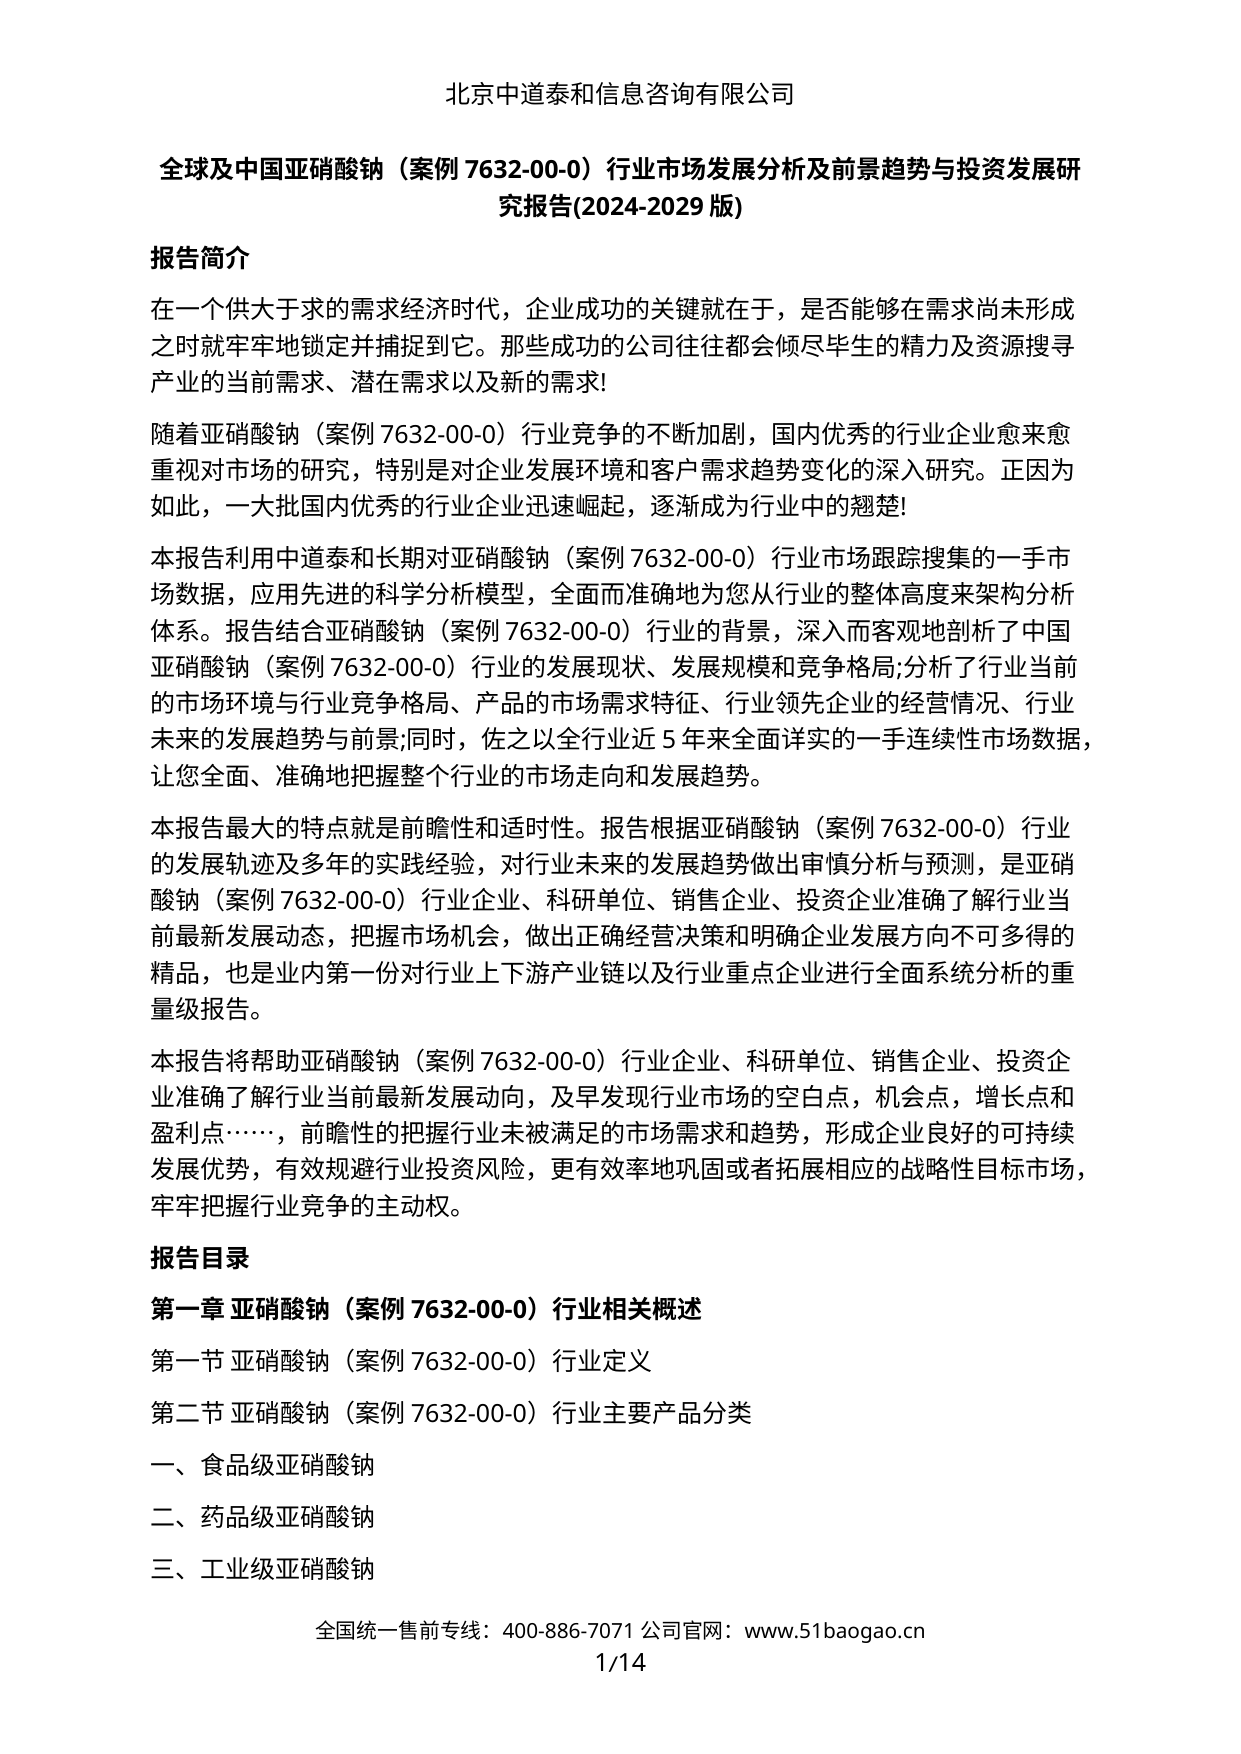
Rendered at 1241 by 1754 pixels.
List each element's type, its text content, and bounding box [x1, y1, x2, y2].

text 本报告将帮助亚硝酸钠（案例7632-00-0）行业企业、科研单位、销售企业、投资企业准确了解行业当前最新发展动向，及早发现行业市场的空白点，机会点，增长点和盈利点……，前瞻性的把握行业未被满足的市场需求和趋势，形成企业良好的可持续发展优势，有效规避行业投资风险，更有效率地巩固或者拓展相应的战略性目标市场，牢牢把握行业竞争的主动权。 [150, 1041, 1090, 1222]
text 报告简介 [150, 238, 1090, 274]
text 三、工业级亚硝酸钠 [150, 1549, 1090, 1586]
text 在一个供大于求的需求经济时代，企业成功的关键就在于，是否能够在需求尚未形成之时就牢牢地锁定并捕捉到它。那些成功的公司往往都会倾尽毕生的精力及资源搜寻产业的当前需求、潜在需求以及新的需求! [150, 290, 1090, 399]
text 随着亚硝酸钠（案例7632-00-0）行业竞争的不断加剧，国内优秀的行业企业愈来愈重视对市场的研究，特别是对企业发展环境和客户需求趋势变化的深入研究。正因为如此，一大批国内优秀的行业企业迅速崛起，逐渐成为行业中的翘楚! [150, 414, 1090, 523]
text 第一节 亚硝酸钠（案例7632-00-0）行业定义 [150, 1342, 1090, 1378]
text 第一章 亚硝酸钠（案例7632-00-0）行业相关概述 [150, 1290, 1090, 1326]
text 二、药品级亚硝酸钠 [150, 1497, 1090, 1534]
text 一、食品级亚硝酸钠 [150, 1446, 1090, 1482]
text 本报告最大的特点就是前瞻性和适时性。报告根据亚硝酸钠（案例7632-00-0）行业的发展轨迹及多年的实践经验，对行业未来的发展趋势做出审慎分析与预测，是亚硝酸钠（案例7632-00-0）行业企业、科研单位、销售企业、投资企业准确了解行业当前最新发展动态，把握市场机会，做出正确经营决策和明确企业发展方向不可多得的精品，也是业内第一份对行业上下游产业链以及行业重点企业进行全面系统分析的重量级报告。 [150, 808, 1090, 1026]
text 报告目录 [150, 1238, 1090, 1274]
text 本报告利用中道泰和长期对亚硝酸钠（案例7632-00-0）行业市场跟踪搜集的一手市场数据，应用先进的科学分析模型，全面而准确地为您从行业的整体高度来架构分析体系。报告结合亚硝酸钠（案例7632-00-0）行业的背景，深入而客观地剖析了中国亚硝酸钠（案例7632-00-0）行业的发展现状、发展规模和竞争格局;分析了行业当前的市场环境与行业竞争格局、产品的市场需求特征、行业领先企业的经营情况、行业未来的发展趋势与前景;同时，佐之以全行业近5年来全面详实的一手连续性市场数据，让您全面、准确地把握整个行业的市场走向和发展趋势。 [150, 539, 1090, 792]
text 全球及中国亚硝酸钠（案例7632-00-0）行业市场发展分析及前景趋势与投资发展研究报告(2024-2029版) [150, 150, 1090, 222]
text 第二节 亚硝酸钠（案例7632-00-0）行业主要产品分类 [150, 1394, 1090, 1430]
